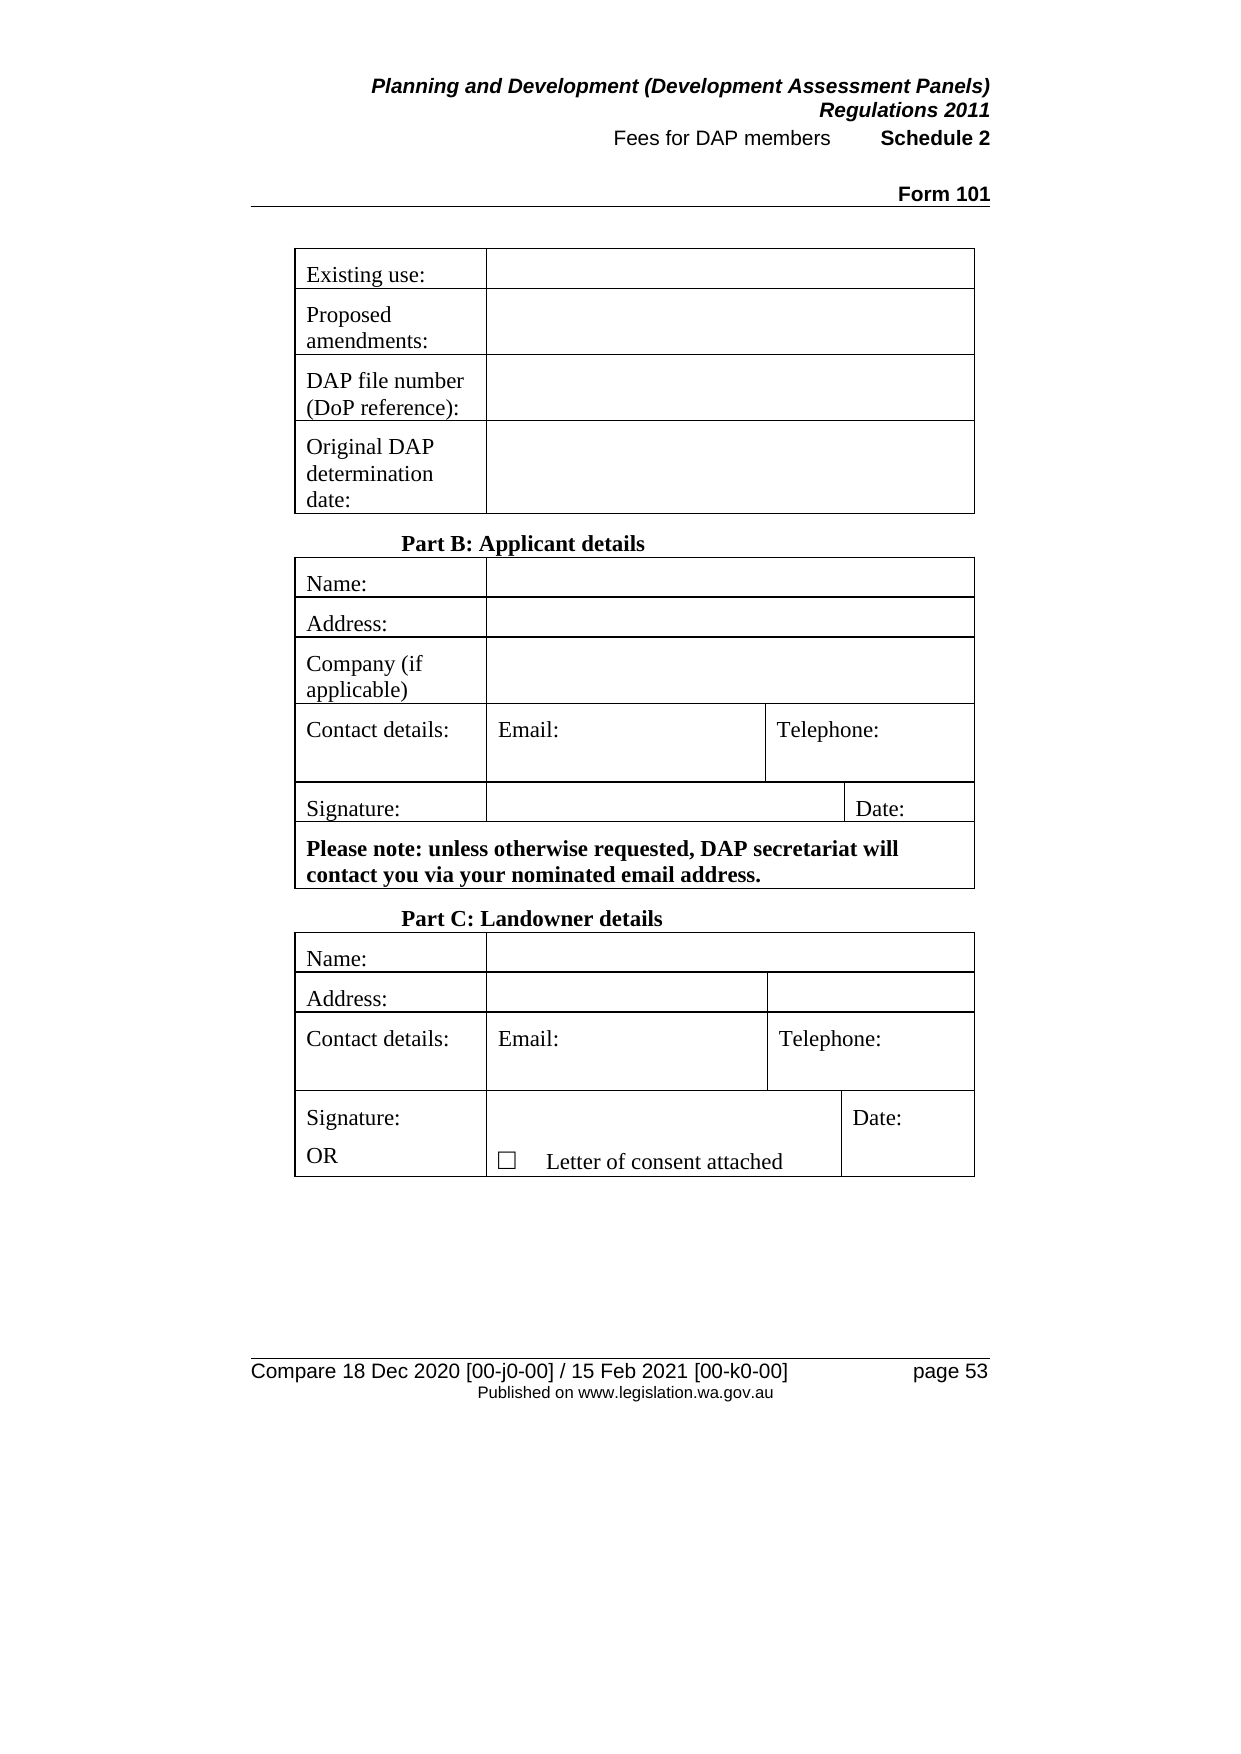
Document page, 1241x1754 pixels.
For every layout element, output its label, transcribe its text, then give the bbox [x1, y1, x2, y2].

table_header Name: [296, 558, 486, 596]
table_cell Existing use: [296, 249, 486, 287]
table_header Name: [296, 933, 486, 971]
table_cell [487, 783, 844, 821]
text Part C: Landowner details [342, 905, 990, 932]
table_header [487, 558, 974, 596]
table_cell Email: [487, 704, 765, 781]
table_cell Address: [296, 598, 486, 636]
table_cell Date: [845, 783, 974, 821]
table_cell Original DAP determination date: [296, 421, 486, 512]
table_cell [487, 421, 974, 512]
table_cell Address: [296, 973, 486, 1011]
table_cell [487, 973, 767, 1011]
table_cell Telephone: [766, 704, 974, 781]
table_cell DAP file number (DoP reference): [296, 355, 486, 420]
table_cell [487, 289, 974, 354]
text Part B: Applicant details [342, 530, 990, 557]
table_cell Contact details: [296, 704, 486, 781]
table_cell Telephone: [768, 1013, 974, 1090]
table_cell [487, 249, 974, 287]
table_cell [487, 355, 974, 420]
table_cell Contact details: [296, 1013, 486, 1090]
table_cell [487, 638, 974, 703]
table_cell Please note: unless otherwise requested, DAP secretariat will contact you via your nominated email address. [296, 822, 974, 887]
table_cell Email: [487, 1013, 767, 1090]
table_cell Date: [842, 1091, 974, 1176]
table_cell Signature: [296, 783, 486, 821]
table_cell □ Letter of consent attached [487, 1091, 841, 1176]
table_cell Proposed amendments: [296, 289, 486, 354]
table_header [487, 933, 974, 971]
table_cell Company (if applicable) [296, 638, 486, 703]
table_cell [487, 598, 974, 636]
table_cell Signature: OR [296, 1091, 486, 1176]
table_cell [768, 973, 974, 1011]
